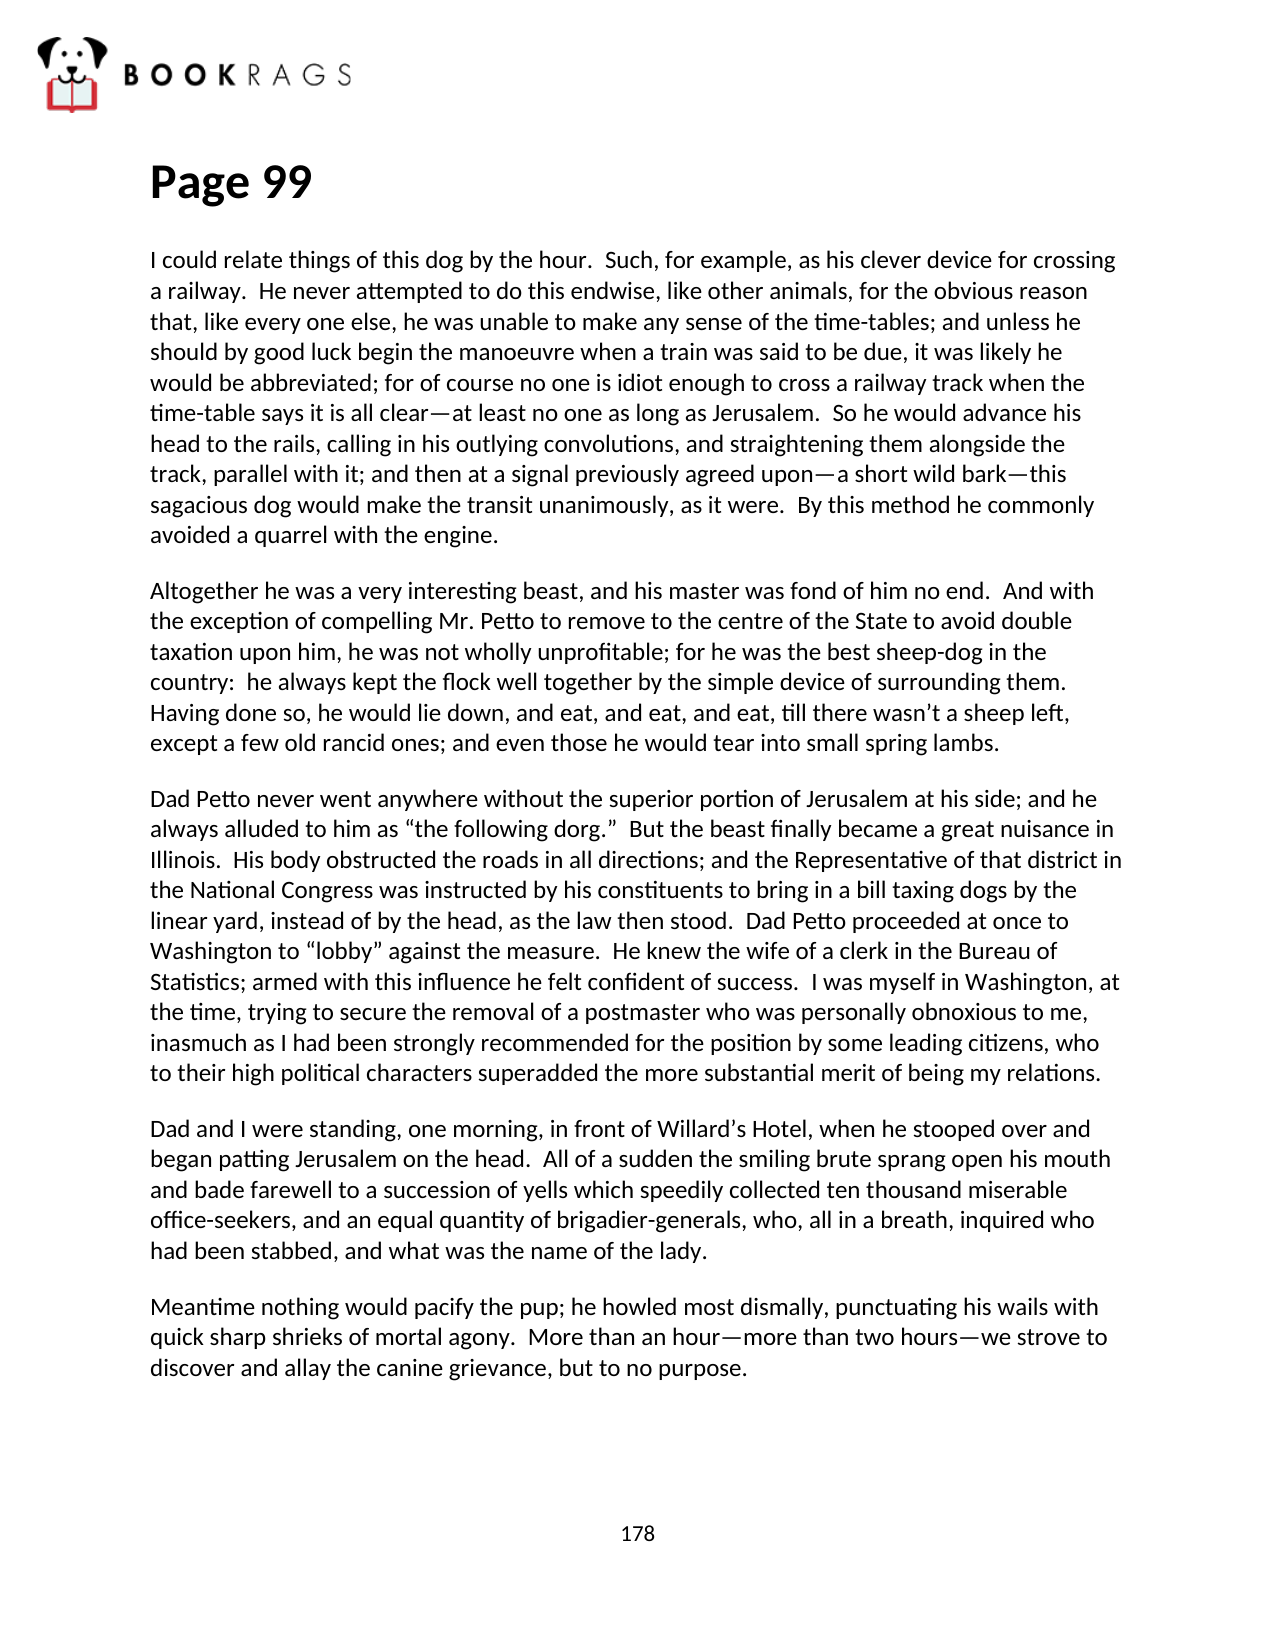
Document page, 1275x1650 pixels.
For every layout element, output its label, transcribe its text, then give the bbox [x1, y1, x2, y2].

text Page 99 [150, 150, 1125, 211]
text I could relate things of this dog by the hour. Such, for example, as his clever device for crossing a railway. He never attempted to do this endwise, like other animals, for the obvious reason that, like every one else, he was unable to make any sense of the time-tables; and unless he should by good luck begin the manoeuvre when a train was said to be due, it was likely he would be abbreviated; for of course no one is idiot enough to cross a railway track when the time-table says it is all clear—­at least no one as long as Jerusalem. So he would advance his head to the rails, calling in his outlying convolutions, and straightening them alongside the track, parallel with it; and then at a signal previously agreed upon—­a short wild bark—­this sagacious dog would make the transit unanimously, as it were. By this method he commonly avoided a quarrel with the engine. [150, 244, 1125, 550]
text Meantime nothing would pacify the pup; he howled most dismally, punctuating his wails with quick sharp shrieks of mortal agony. More than an hour—­more than two hours—­we strove to discover and allay the canine grievance, but to no purpose. [150, 1291, 1125, 1382]
text Altogether he was a very interesting beast, and his master was fond of him no end. And with the exception of compelling Mr. Petto to remove to the centre of the State to avoid double taxation upon him, he was not wholly unprofitable; for he was the best sheep-dog in the country: he always kept the flock well together by the simple device of surrounding them. Having done so, he would lie down, and eat, and eat, and eat, till there wasn’t a sheep left, except a few old rancid ones; and even those he would tear into small spring lambs. [150, 575, 1125, 758]
picture [37, 37, 351, 113]
text Dad and I were standing, one morning, in front of Willard’s Hotel, when he stooped over and began patting Jerusalem on the head. All of a sudden the smiling brute sprang open his mouth and bade farewell to a succession of yells which speedily collected ten thousand miserable office-seekers, and an equal quantity of brigadier-generals, who, all in a breath, inquired who had been stabbed, and what was the name of the lady. [150, 1113, 1125, 1266]
text Dad Petto never went anywhere without the superior portion of Jerusalem at his side; and he always alluded to him as “the following dorg.” But the beast finally became a great nuisance in Illinois. His body obstructed the roads in all directions; and the Representative of that district in the National Congress was instructed by his constituents to bring in a bill taxing dogs by the linear yard, instead of by the head, as the law then stood. Dad Petto proceeded at once to Washington to “lobby” against the measure. He knew the wife of a clerk in the Bureau of Statistics; armed with this influence he felt confident of success. I was myself in Washington, at the time, trying to secure the removal of a postmaster who was personally obnoxious to me, inasmuch as I had been strongly recommended for the position by some leading citizens, who to their high political characters superadded the more substantial merit of being my relations. [150, 783, 1125, 1088]
